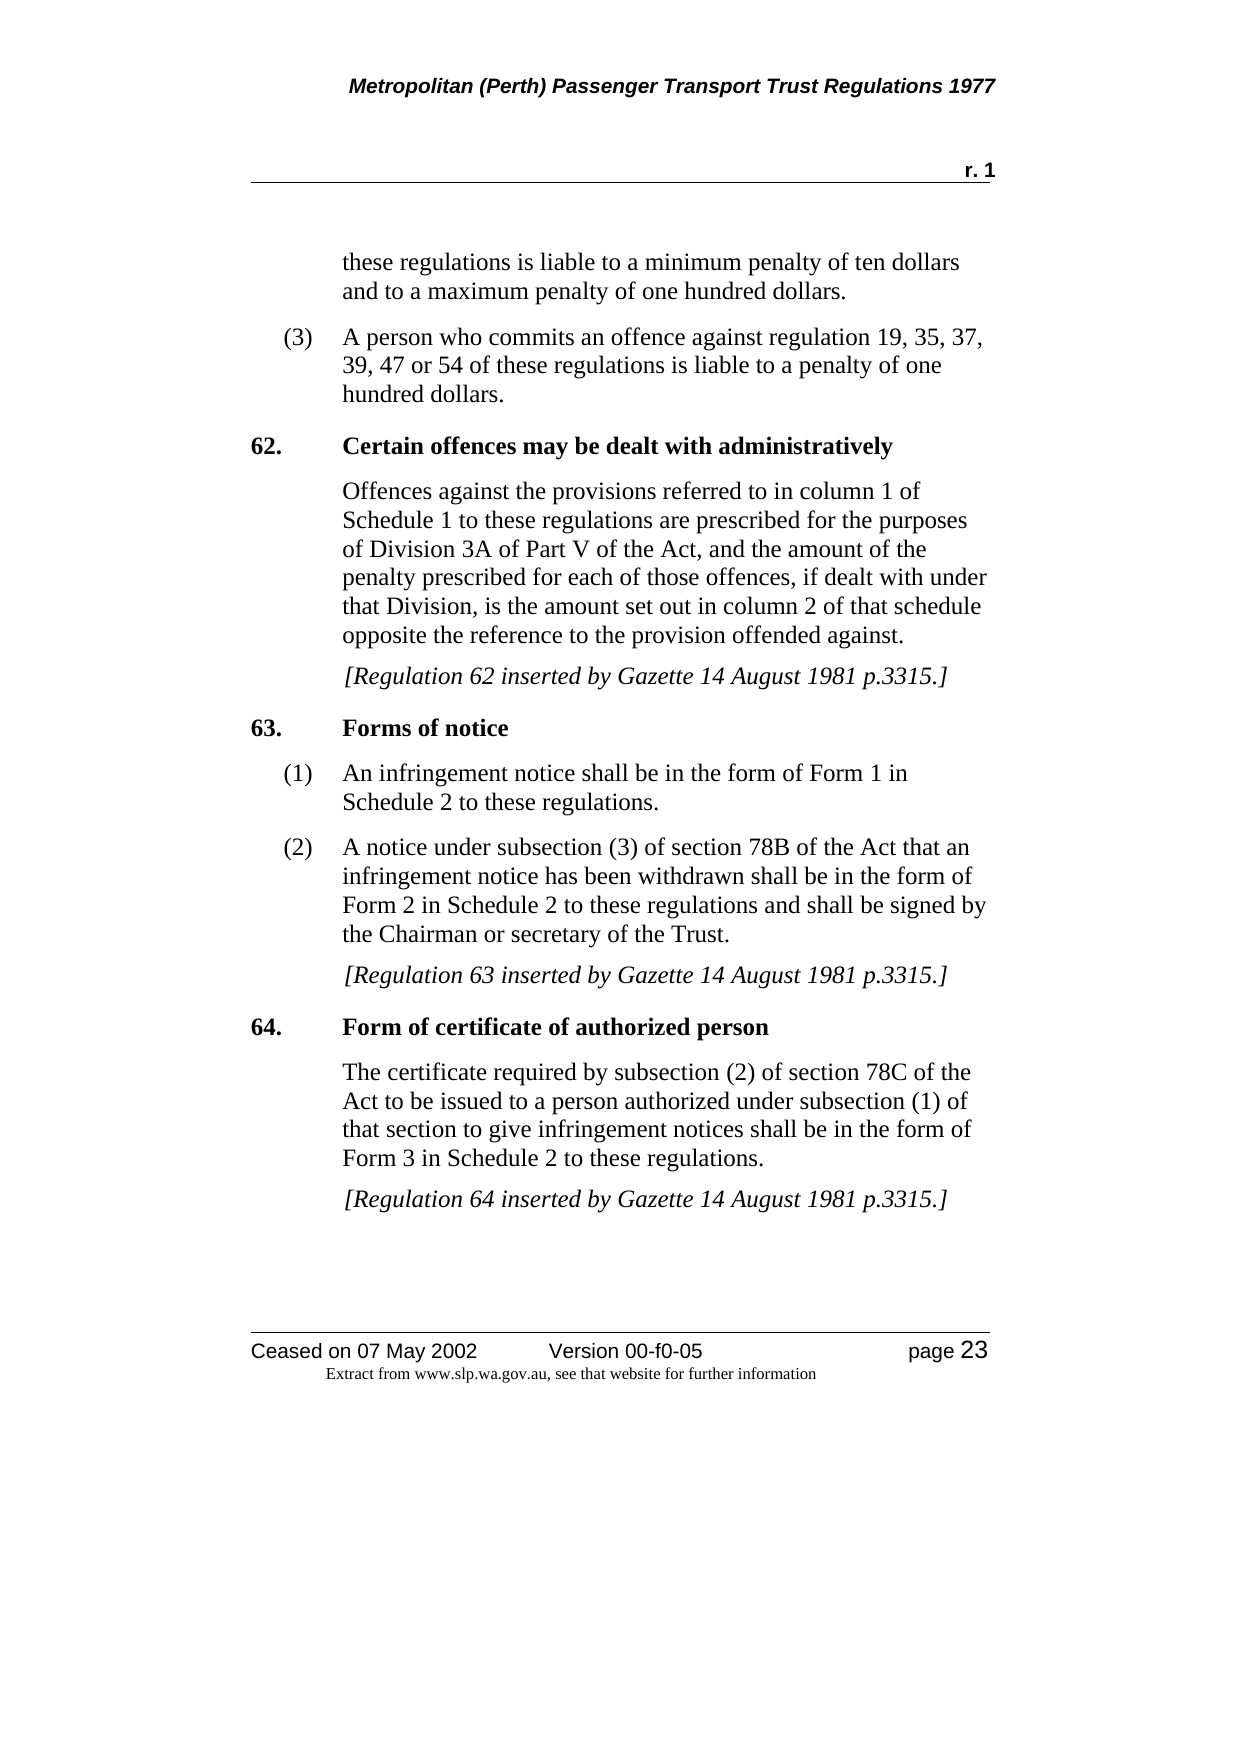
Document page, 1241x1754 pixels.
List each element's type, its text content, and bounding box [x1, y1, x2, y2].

text (1) An infringement notice shall be in the form of Form 1 in Schedule 2 to these regulations. [251, 758, 990, 816]
text Offences against the provisions referred to in column 1 of Schedule 1 to these regulations are prescribed for the purposes of Division 3A of Part V of the Act, and the amount of the penalty prescribed for each of those offences, if dealt with under that Division, is the amount set out in column 2 of that schedule opposite the reference to the provision offended against. [251, 476, 990, 649]
text [Regulation 64 inserted by Gazette 14 August 1981 p.3315.] [251, 1184, 990, 1213]
subtitle 62. Certain offences may be dealt with administratively [251, 431, 990, 459]
text [Regulation 63 inserted by Gazette 14 August 1981 p.3315.] [251, 960, 990, 989]
subtitle 63. Forms of notice [251, 713, 990, 742]
text [Regulation 62 inserted by Gazette 14 August 1981 p.3315.] [251, 661, 990, 690]
text (3) A person who commits an offence against regulation 19, 35, 37, 39, 47 or 54 of these regulations is liable to a penalty of one hundred dollars. [251, 322, 990, 408]
text The certificate required by subsection (2) of section 78C of the Act to be issued to a person authorized under subsection (1) of that section to give infringement notices shall be in the form of Form 3 in Schedule 2 to these regulations. [251, 1057, 990, 1172]
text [251, 247, 990, 305]
subtitle 64. Form of certificate of authorized person [251, 1012, 990, 1040]
text (2) A notice under subsection (3) of section 78B of the Act that an infringement notice has been withdrawn shall be in the form of Form 2 in Schedule 2 to these regulations and shall be signed by the Chairman or secretary of the Trust. [251, 832, 990, 947]
